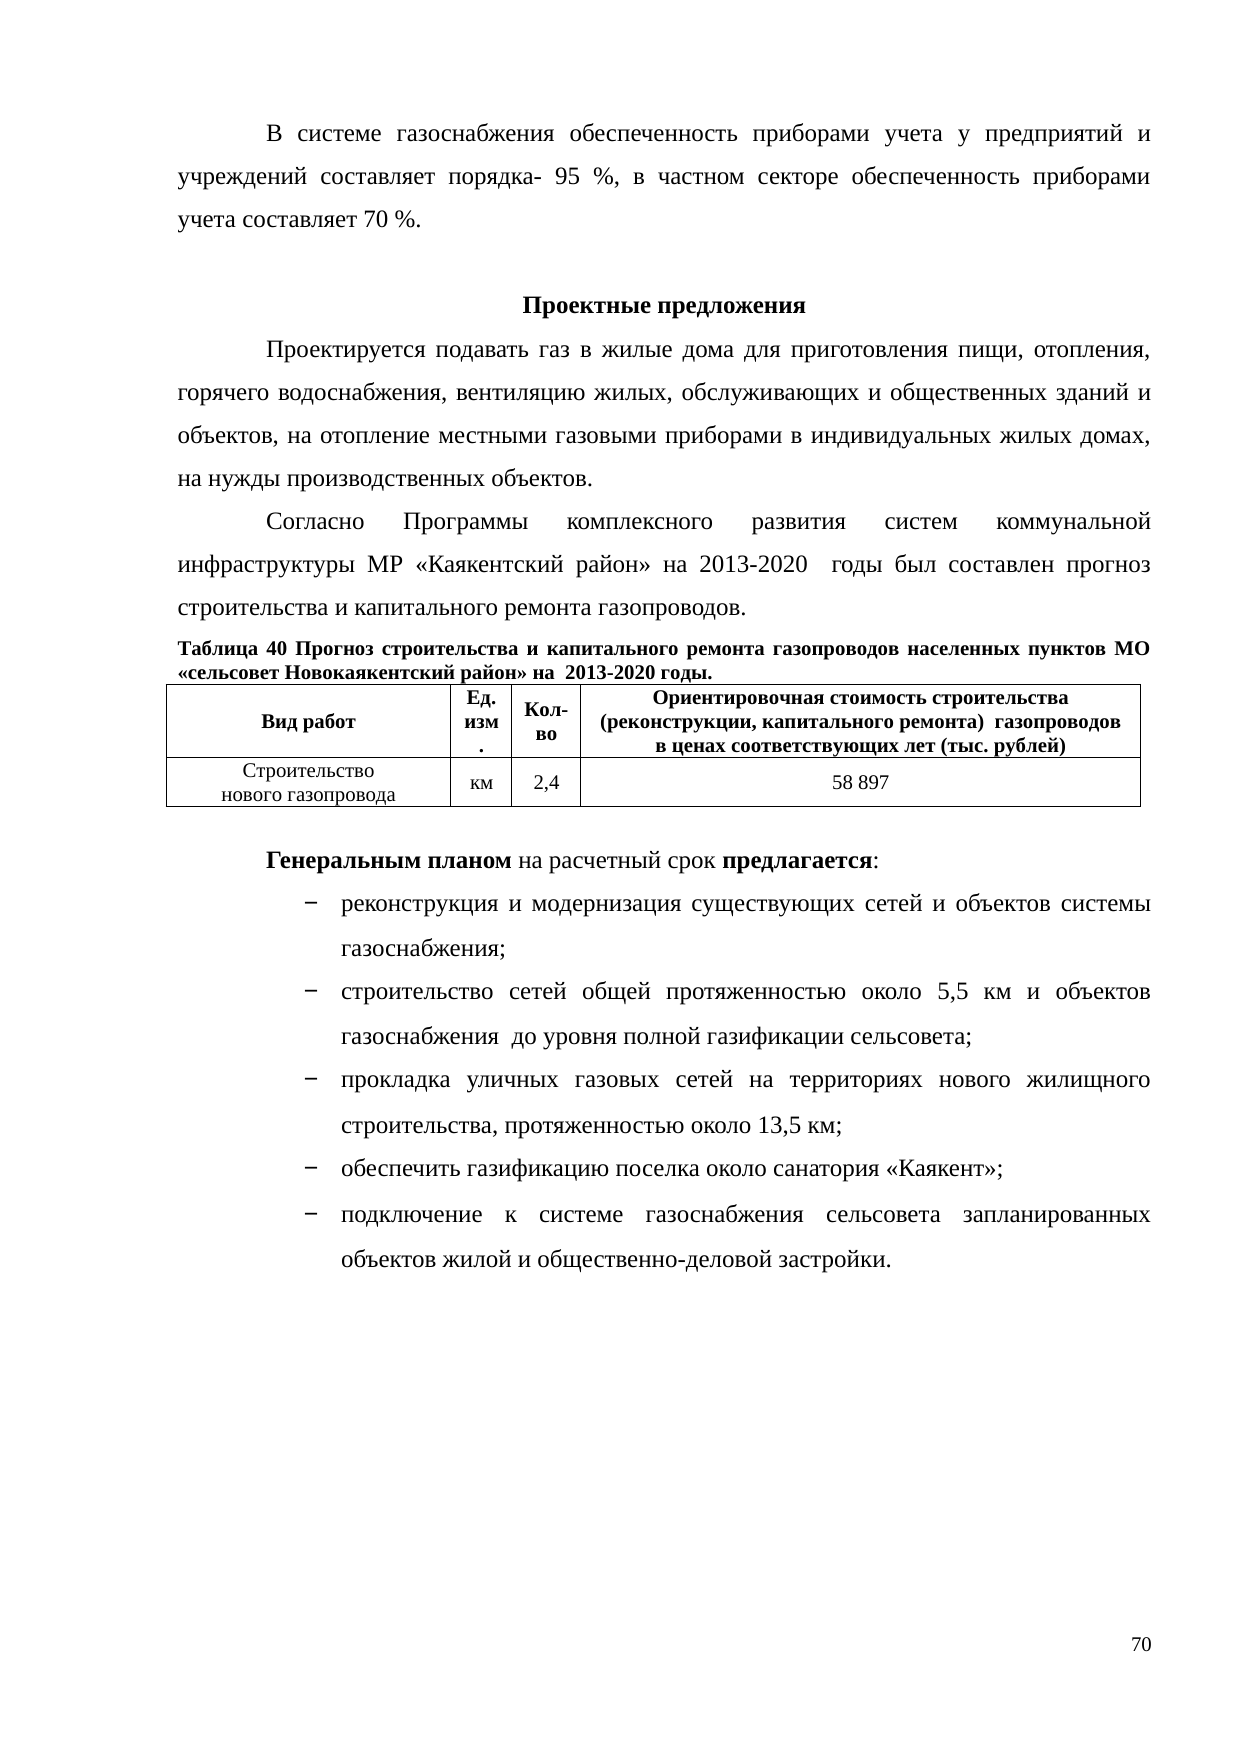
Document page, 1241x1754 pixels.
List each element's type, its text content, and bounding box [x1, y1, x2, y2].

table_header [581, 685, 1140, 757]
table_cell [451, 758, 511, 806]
text Таблица 40 Прогноз строительства и капитального ремонта газопроводов населенных пунктов МО «сельсовет Новокаякентский район» на 2013-2020 годы. [177, 636, 1152, 684]
list обеспечить газификацию поселка около санатория «Каякент»; [303, 1153, 1152, 1184]
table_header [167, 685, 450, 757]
text Проектируется подавать газ в жилые дома для приготовления пищи, отопления, горячего водоснабжения, вентиляцию жилых, обслуживающих и общественных зданий и объектов, на отопление местными газовыми приборами в индивидуальных жилых домах, на нужды производственных объектов. [177, 334, 1152, 492]
text В системе газоснабжения обеспеченность приборами учета у предприятий и учреждений составляет порядка- 95 %, в частном секторе обеспеченность приборами учета составляет 70 %. [177, 118, 1152, 233]
text Проектные предложения [177, 291, 1152, 319]
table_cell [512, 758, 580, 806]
list реконструкция и модернизация существующих сетей и объектов системы газоснабжения; [303, 888, 1152, 962]
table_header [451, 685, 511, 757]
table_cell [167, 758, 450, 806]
text Генеральным планом на расчетный срок предлагается: [177, 845, 1152, 873]
text Согласно Программы комплексного развития систем коммунальной инфраструктуры МР «Каякентский район» на 2013-2020 годы был составлен прогноз строительства и капитального ремонта газопроводов. [177, 506, 1152, 621]
list строительство сетей общей протяженностью около 5,5 км и объектов газоснабжения до уровня полной газификации сельсовета; [303, 976, 1152, 1050]
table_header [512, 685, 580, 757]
list прокладка уличных газовых сетей на территориях нового жилищного строительства, протяженностью около 13,5 км; [303, 1064, 1152, 1138]
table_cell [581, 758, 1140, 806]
list подключение к системе газоснабжения сельсовета запланированных объектов жилой и общественно-деловой застройки. [303, 1199, 1152, 1273]
